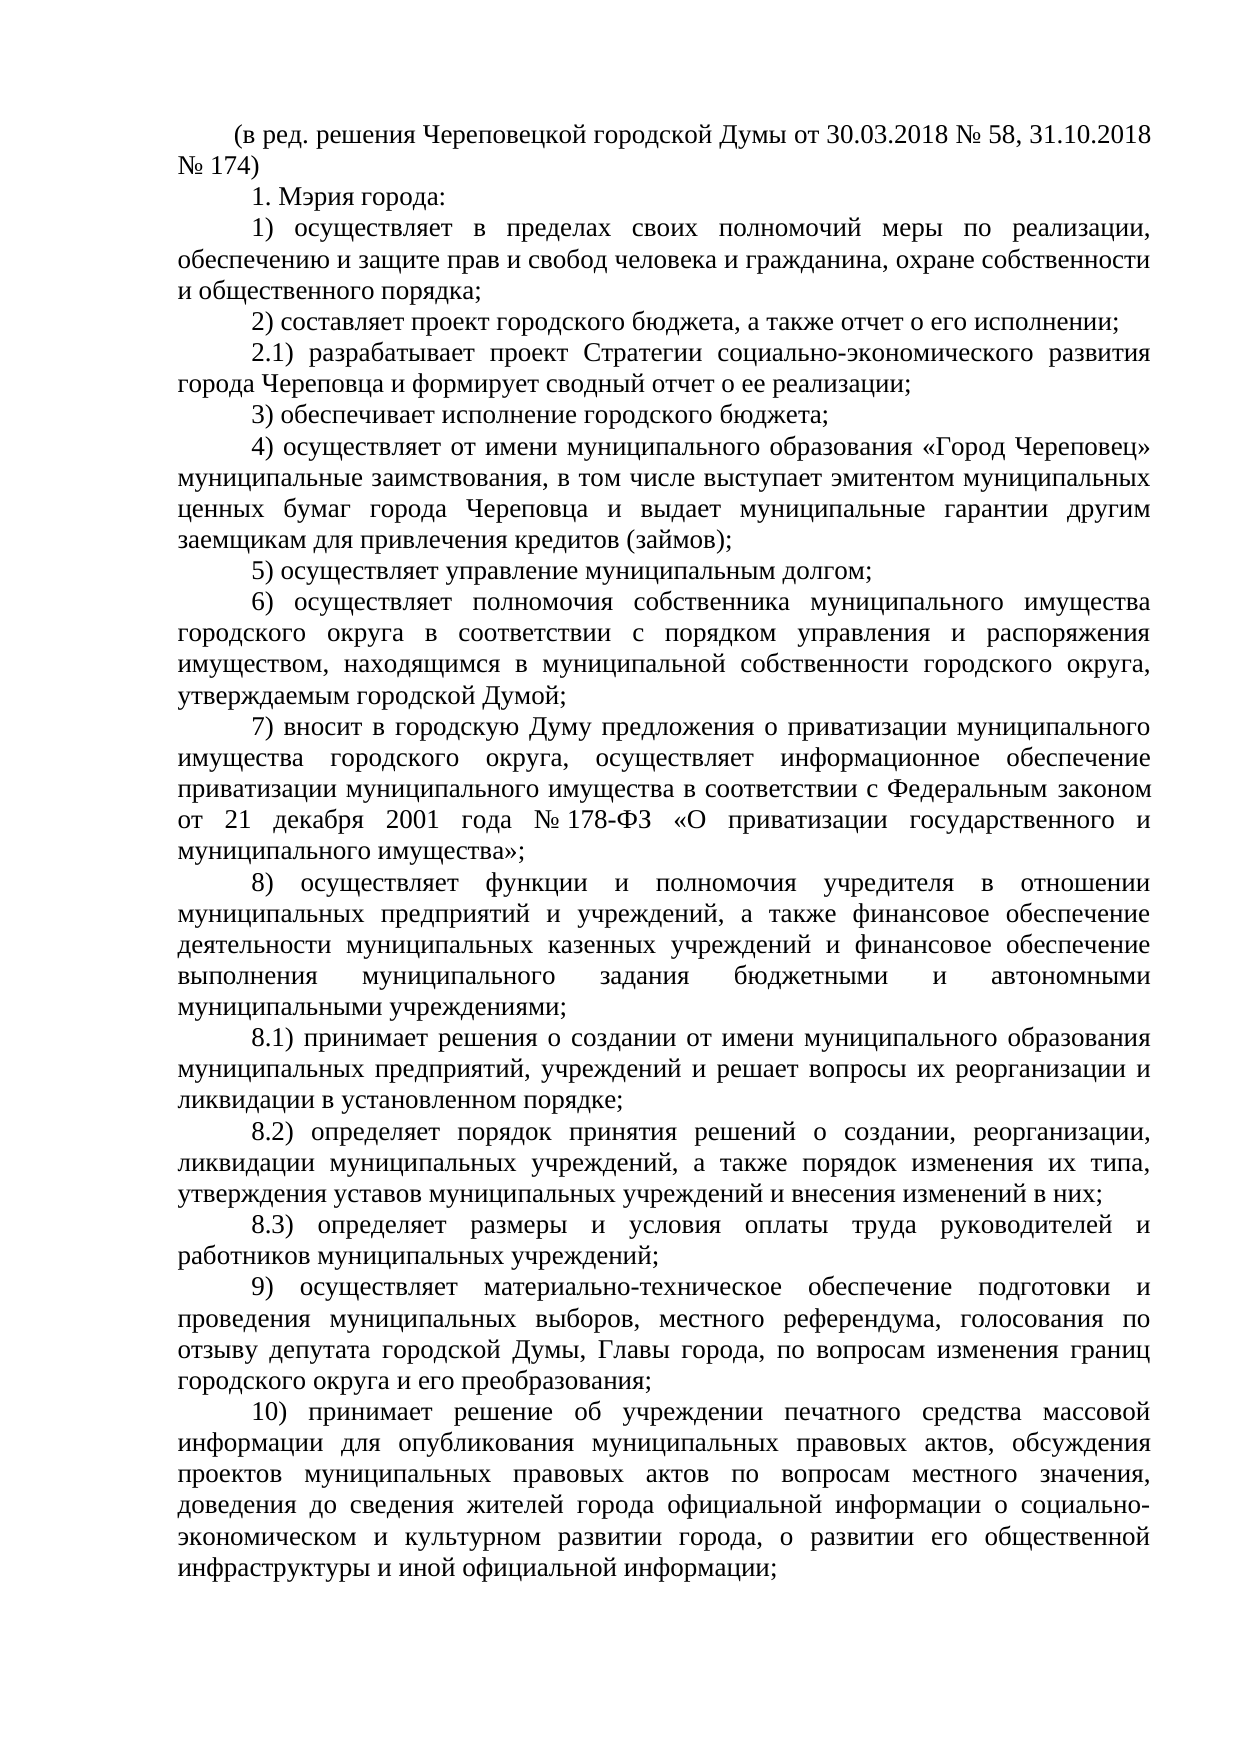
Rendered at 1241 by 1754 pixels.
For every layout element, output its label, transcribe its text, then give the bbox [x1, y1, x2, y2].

text 8) осуществляет функции и полномочия учредителя в отношении муниципальных предприятий и учреждений, а также финансовое обеспечение деятельности муниципальных казенных учреждений и финансовое обеспечение выполнения муниципального задания бюджетными и автономными муниципальными учреждениями; [177, 866, 1152, 1021]
text 3) обеспечивает исполнение городского бюджета; [177, 398, 1152, 429]
text 6) осуществляет полномочия собственника муниципального имущества городского округа в соответствии с порядком управления и распоряжения имуществом, находящимся в муниципальной собственности городского округа, утверждаемым городской Думой; [177, 585, 1152, 710]
text 4) осуществляет от имени муниципального образования «Город Череповец» муниципальные заимствования, в том числе выступает эмитентом муниципальных ценных бумаг города Череповца и выдает муниципальные гарантии другим заемщикам для привлечения кредитов (займов); [177, 429, 1152, 554]
text 10) принимает решение об учреждении печатного средства массовой информации для опубликования муниципальных правовых актов, обсуждения проектов муниципальных правовых актов по вопросам местного значения, доведения до сведения жителей города официальной информации о социально-экономическом и культурном развитии города, о развитии его общественной инфраструктуры и иной официальной информации; [177, 1395, 1152, 1582]
text (в ред. решения Череповецкой городской Думы от 30.03.2018 № 58, 31.10.2018 № 174) [177, 118, 1152, 180]
text 9) осуществляет материально-техническое обеспечение подготовки и проведения муниципальных выборов, местного референдума, голосования по отзыву депутата городской Думы, Главы города, по вопросам изменения границ городского округа и его преобразования; [177, 1271, 1152, 1395]
text 2) составляет проект городского бюджета, а также отчет о его исполнении; [177, 305, 1152, 336]
text 8.2) определяет порядок принятия решений о создании, реорганизации, ликвидации муниципальных учреждений, а также порядок изменения их типа, утверждения уставов муниципальных учреждений и внесения изменений в них; [177, 1115, 1152, 1208]
text 1. Мэрия города: [177, 180, 1152, 212]
text 8.1) принимает решения о создании от имени муниципального образования муниципальных предприятий, учреждений и решает вопросы их реорганизации и ликвидации в установленном порядке; [177, 1021, 1152, 1115]
text 8.3) определяет размеры и условия оплаты труда руководителей и работников муниципальных учреждений; [177, 1208, 1152, 1271]
text 5) осуществляет управление муниципальным долгом; [177, 554, 1152, 585]
text 1) осуществляет в пределах своих полномочий меры по реализации, обеспечению и защите прав и свобод человека и гражданина, охране собственности и общественного порядка; [177, 212, 1152, 305]
text 7) вносит в городскую Думу предложения о приватизации муниципального имущества городского округа, осуществляет информационное обеспечение приватизации муниципального имущества в соответствии с Федеральным законом от 21 декабря 2001 года № 178-ФЗ «О приватизации государственного и муниципального имущества»; [177, 710, 1152, 866]
text 2.1) разрабатывает проект Стратегии социально-экономического развития города Череповца и формирует сводный отчет о ее реализации; [177, 336, 1152, 398]
